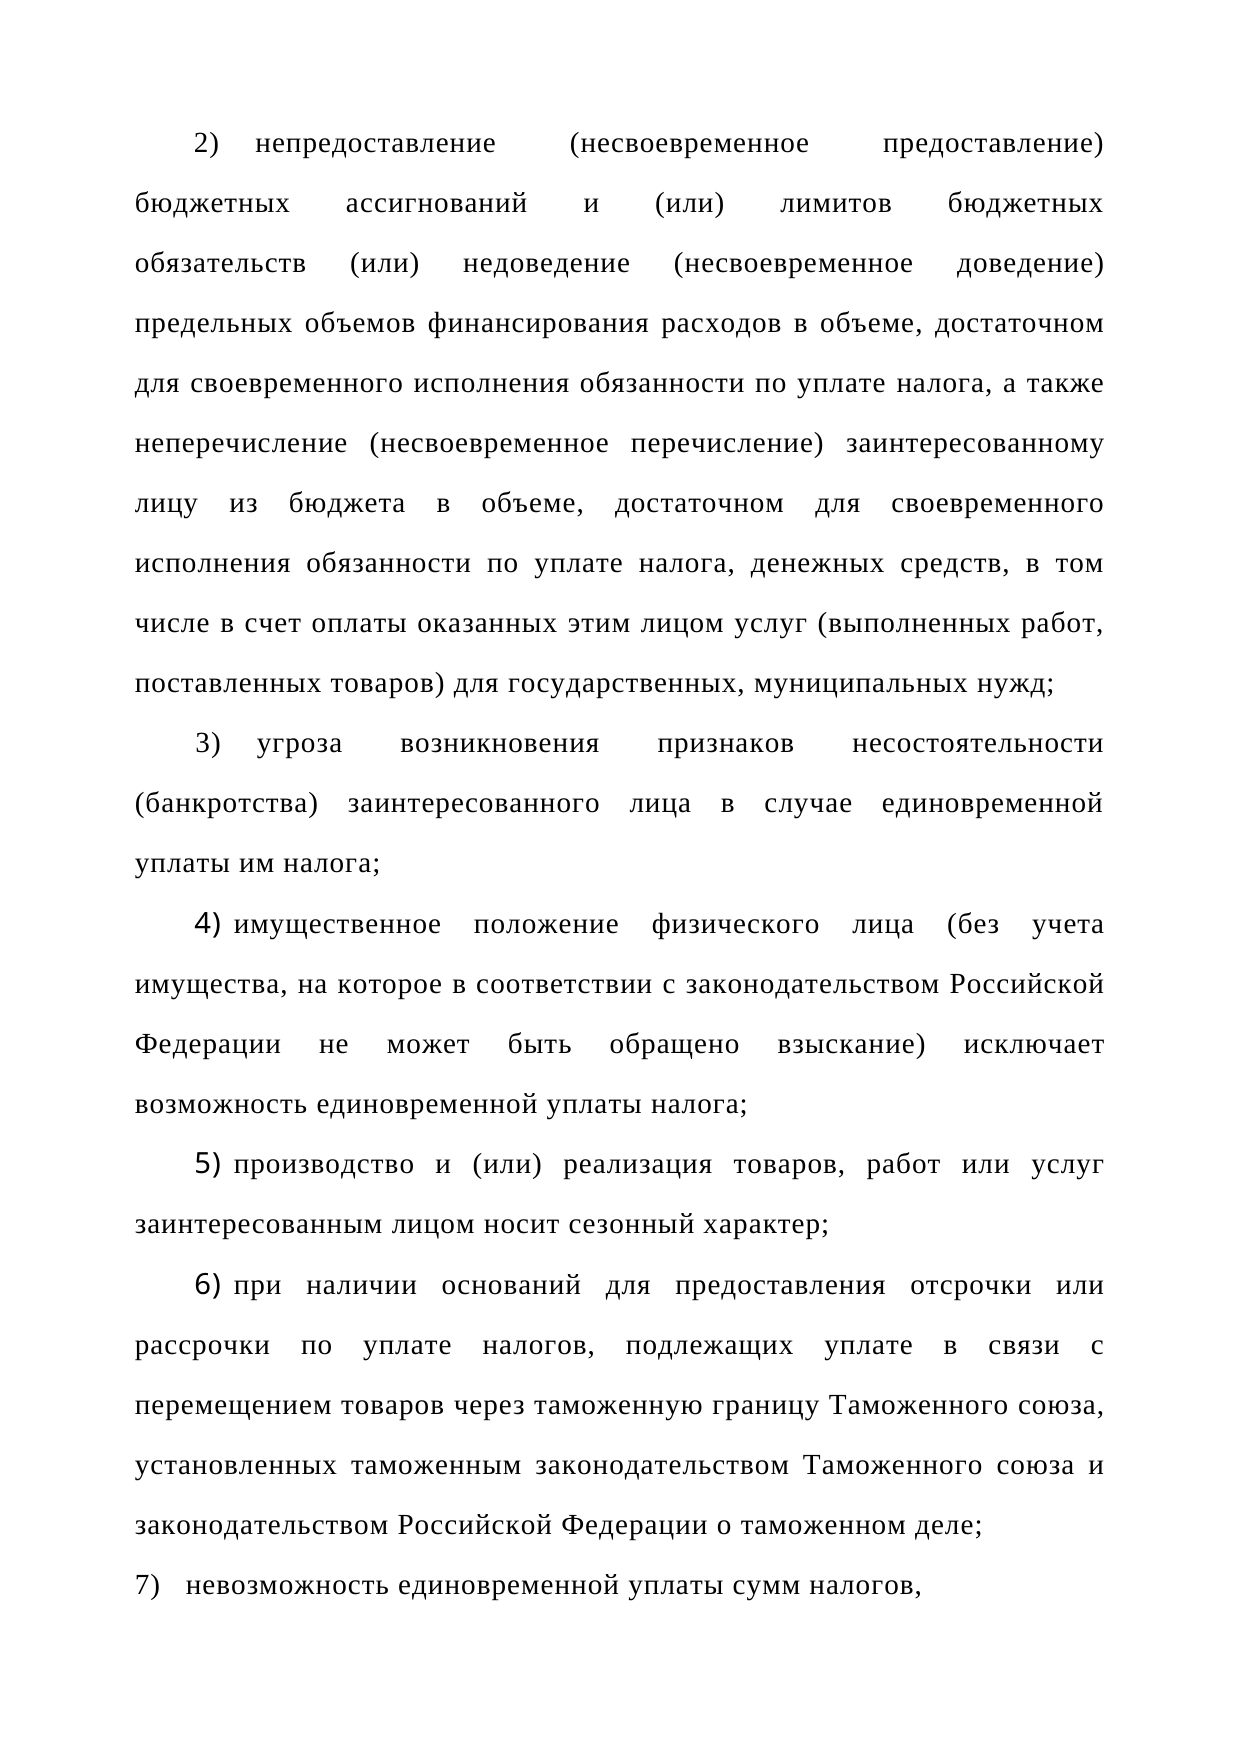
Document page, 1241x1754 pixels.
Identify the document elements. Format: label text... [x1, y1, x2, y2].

list при наличии оснований для предоставления отсрочки или рассрочки по уплате налогов, подлежащих уплате в связи с перемещением товаров через таможенную границу Таможенного союза, установленных таможенным законодательством Таможенного союза и законодательством Российской Федерации о таможенном деле; [134, 1246, 1106, 1546]
list имущественное положение физического лица (без учета имущества, на которое в соответствии с законодательством Российской Федерации не может быть обращено взыскание) исключает возможность единовременной уплаты налога; [134, 885, 1106, 1125]
text 7) невозможность единовременной уплаты сумм налогов, [134, 1547, 1106, 1607]
list производство и (или) реализация товаров, работ или услуг заинтересованным лицом носит сезонный характер; [134, 1126, 1106, 1246]
text 2) непредоставление (несвоевременное предоставление) бюджетных ассигнований и (или) лимитов бюджетных обязательств (или) недоведение (несвоевременное доведение) предельных объемов финансирования расходов в объеме, достаточном для своевременного исполнения обязанности по уплате налога, а также неперечисление (несвоевременное перечисление) заинтересованному лицу из бюджета в объеме, достаточном для своевременного исполнения обязанности по уплате налога, денежных средств, в том числе в счет оплаты оказанных этим лицом услуг (выполненных работ, поставленных товаров) для государственных, муниципальных нужд; [134, 104, 1106, 704]
text 3) угроза возникновения признаков несостоятельности (банкротства) заинтересованного лица в случае единовременной уплаты им налога; [134, 705, 1106, 885]
